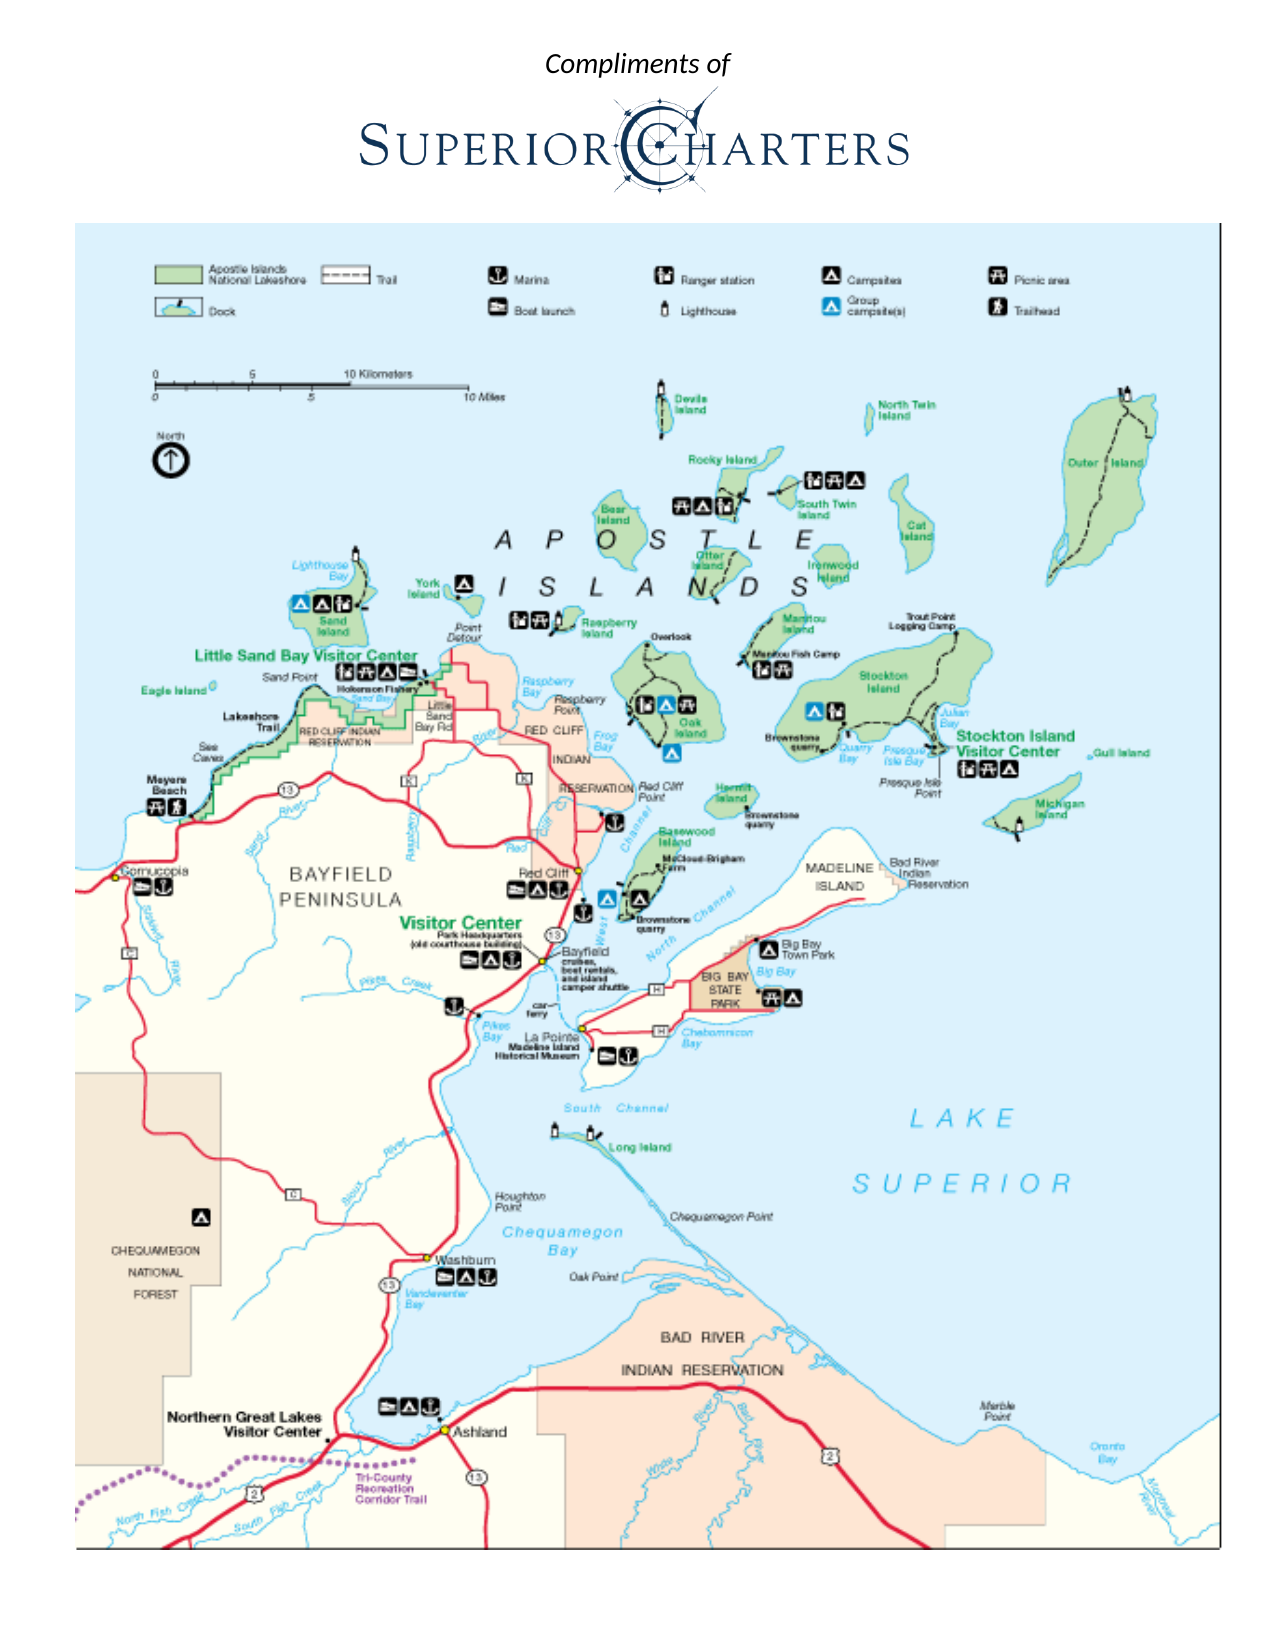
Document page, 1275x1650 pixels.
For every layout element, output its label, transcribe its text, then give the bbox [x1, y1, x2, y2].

picture [338, 86, 937, 199]
picture [75, 223, 1222, 1550]
text Compliments of [75, 45, 1200, 81]
